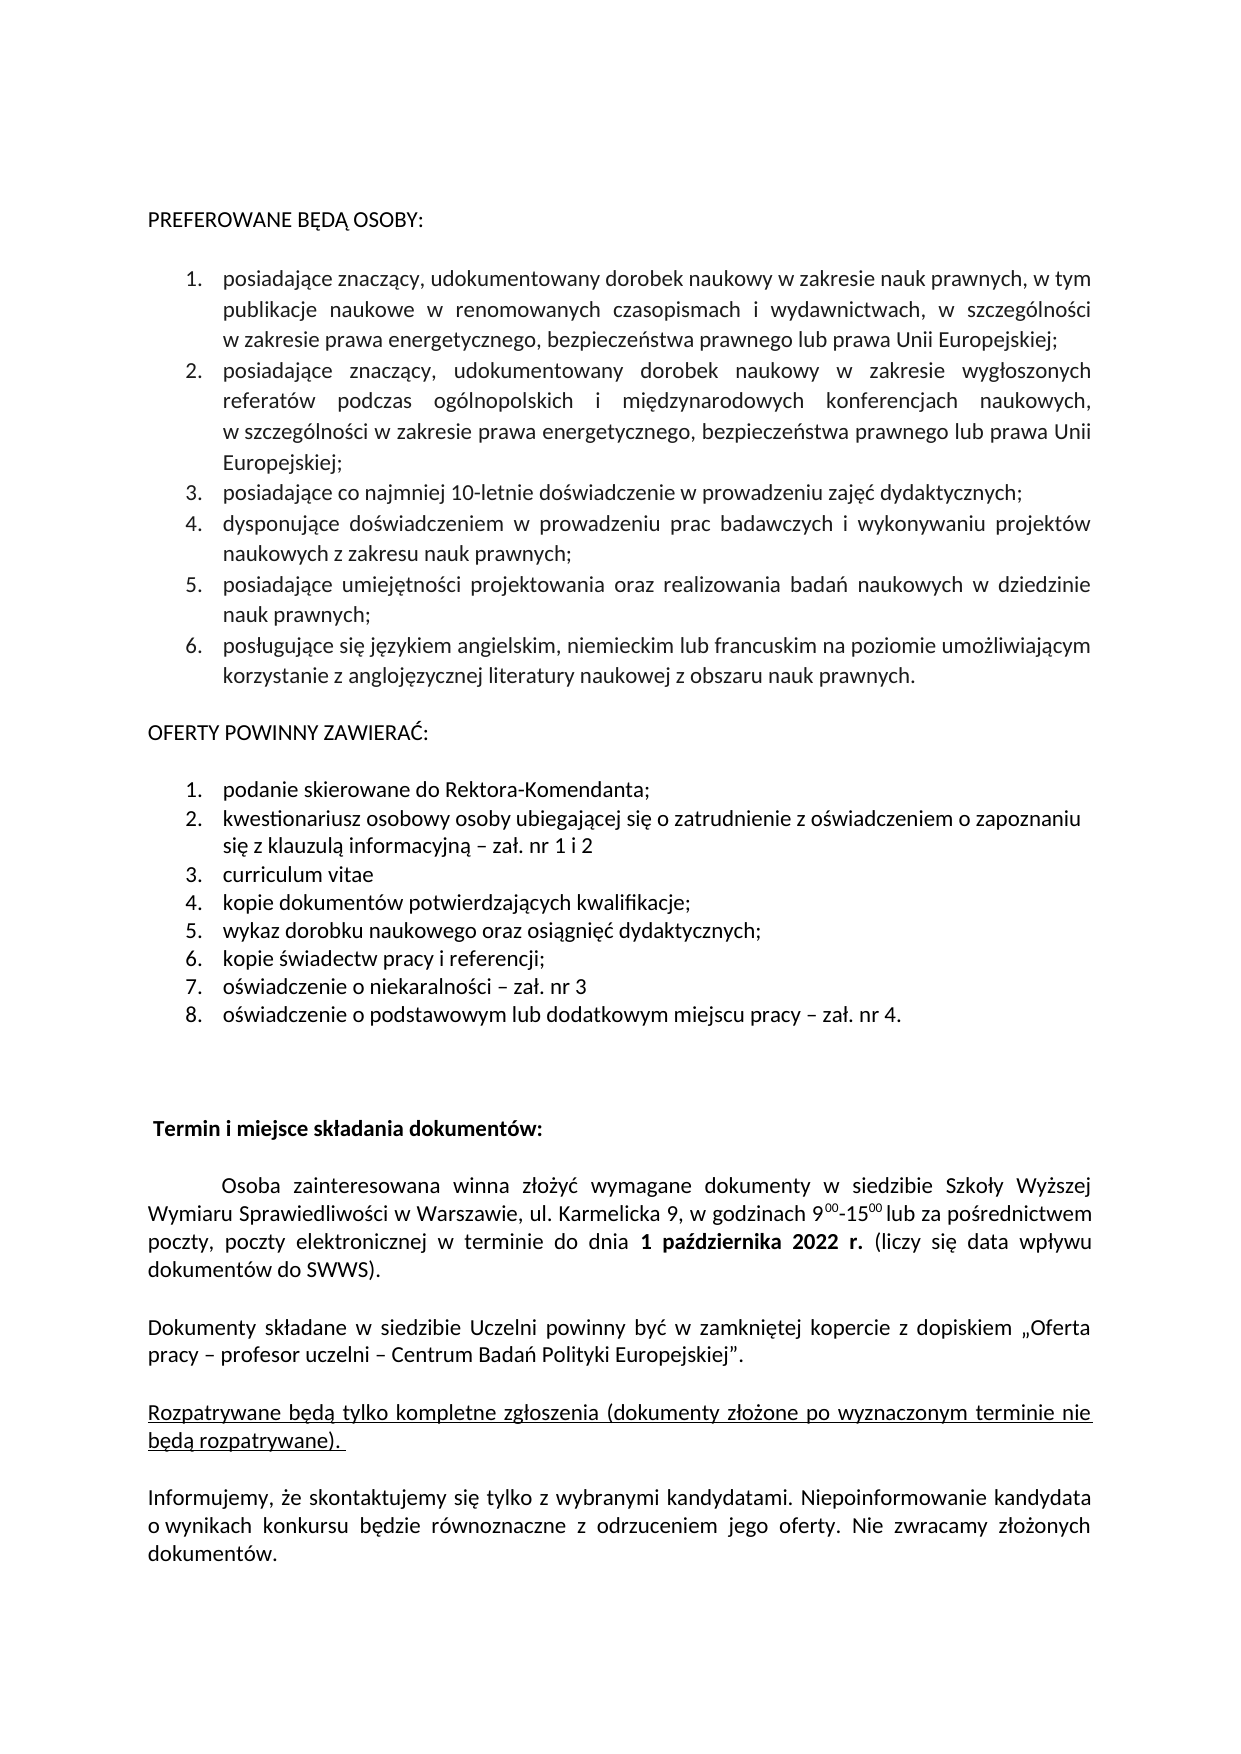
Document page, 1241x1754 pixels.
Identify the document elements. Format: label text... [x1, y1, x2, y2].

text Dokumenty składane w siedzibie Uczelni powinny być w zamkniętej kopercie z dopiskiem „Oferta pracy – profesor uczelni – Centrum Badań Polityki Europejskiej”. [148, 1313, 1093, 1369]
text Rozpatrywane będą tylko kompletne zgłoszenia (dokumenty złożone po wyznaczonym terminie nie będą rozpatrywane). [148, 1423, 1093, 1454]
list curriculum vitae [185, 860, 1093, 888]
list oświadczenie o niekaralności – zał. nr 3 [185, 972, 1093, 1000]
list oświadczenie o podstawowym lub dodatkowym miejscu pracy – zał. nr 4. [185, 1000, 1093, 1028]
list wykaz dorobku naukowego oraz osiągnięć dydaktycznych; [185, 916, 1093, 944]
list posiadające znaczący, udokumentowany dorobek naukowy w zakresie nauk prawnych, w tym publikacje naukowe w renomowanych czasopismach i wydawnictwach, w szczególności w zakresie prawa energetycznego, bezpieczeństwa prawnego lub prawa Unii Europejskiej; [185, 262, 1093, 353]
list kopie świadectw pracy i referencji; [185, 944, 1093, 972]
list posiadające umiejętności projektowania oraz realizowania badań naukowych w dziedzinie nauk prawnych; [185, 567, 1093, 628]
list podanie skierowane do Rektora-Komendanta; [185, 776, 1093, 804]
text PREFEROWANE BĘDĄ OSOBY: [148, 205, 1093, 233]
list posiadające co najmniej 10-letnie doświadczenie w prowadzeniu zajęć dydaktycznych; [185, 476, 1093, 506]
text Informujemy, że skontaktujemy się tylko z wybranymi kandydatami. Niepoinformowanie kandydata o wynikach konkursu będzie równoznaczne z odrzuceniem jego oferty. Nie zwracamy złożonych dokumentów. [148, 1483, 1093, 1567]
list kwestionariusz osobowy osoby ubiegającej się o zatrudnienie z oświadczeniem o zapoznaniu się z klauzulą informacyjną – zał. nr 1 i 2 [185, 804, 1093, 860]
list posiadające znaczący, udokumentowany dorobek naukowy w zakresie wygłoszonych referatów podczas ogólnopolskich i międzynarodowych konferencjach naukowych, w szczególności w zakresie prawa energetycznego, bezpieczeństwa prawnego lub prawa Unii Europejskiej; [185, 353, 1093, 476]
text Rozpatrywane będą tylko kompletne zgłoszenia (dokumenty złożone po wyznaczonym terminie nie będą rozpatrywane). [148, 1398, 1093, 1422]
list dysponujące doświadczeniem w prowadzeniu prac badawczych i wykonywaniu projektów naukowych z zakresu nauk prawnych; [185, 506, 1093, 567]
text Osoba zainteresowana winna złożyć wymagane dokumenty w siedzibie Szkoły Wyższej Wymiaru Sprawiedliwości w Warszawie, ul. Karmelicka 9, w godzinach 900-1500 lub za pośrednictwem poczty, poczty elektronicznej w terminie do dnia 1 października 2022 r. (liczy się data wpływu dokumentów do SWWS). [148, 1171, 1093, 1283]
list posługujące się językiem angielskim, niemieckim lub francuskim na poziomie umożliwiającym korzystanie z anglojęzycznej literatury naukowej z obszaru nauk prawnych. [185, 628, 1093, 689]
list kopie dokumentów potwierdzających kwalifikacje; [185, 888, 1093, 916]
text Termin i miejsce składania dokumentów: [148, 1114, 1093, 1142]
text OFERTY POWINNY ZAWIERAĆ: [148, 718, 1093, 746]
